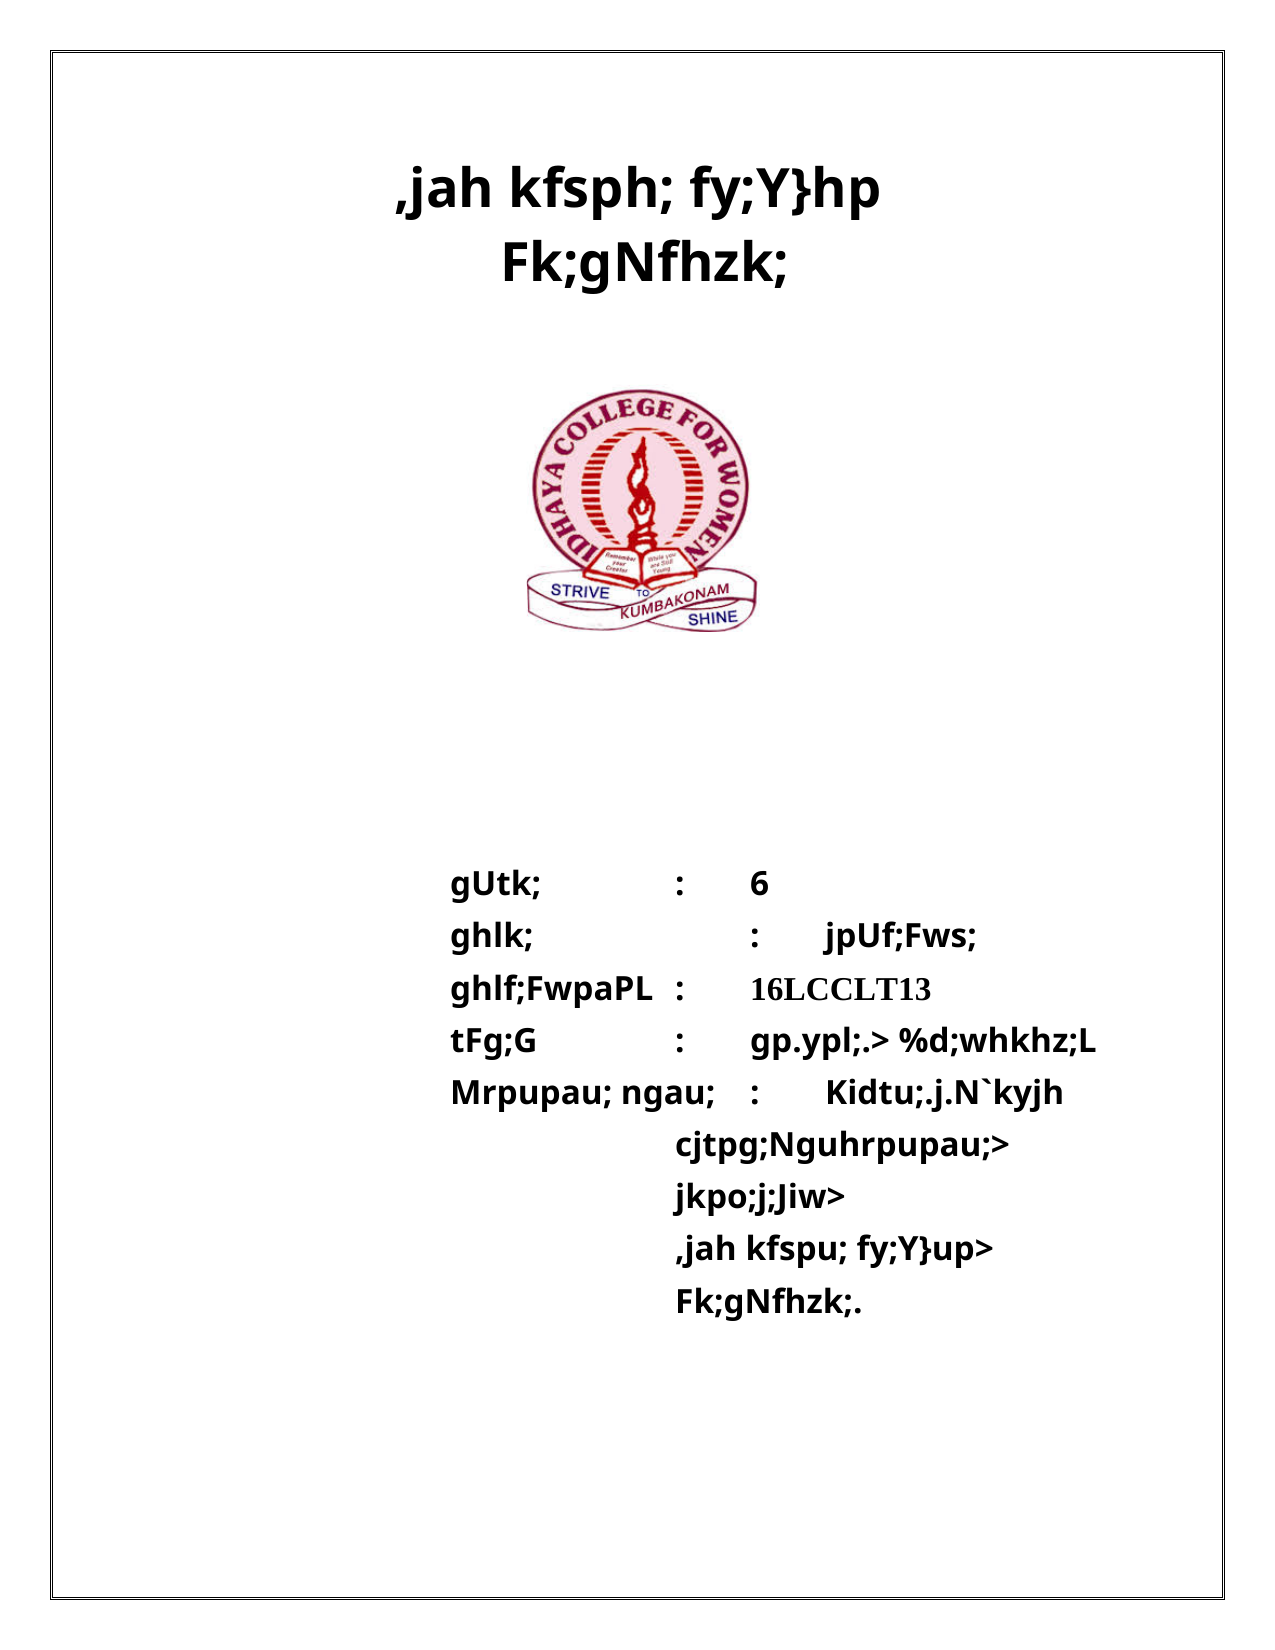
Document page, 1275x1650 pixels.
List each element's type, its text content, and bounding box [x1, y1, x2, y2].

text Fk;gNfhzk;. [600, 1277, 1125, 1323]
text gUtk; : 6 [375, 860, 1125, 905]
picture [526, 384, 761, 632]
text ,jah kfsph; fy;Y}hp [150, 150, 1125, 224]
text jkpo;j;Jiw> [600, 1173, 1125, 1218]
text ghlk; : jpUf;Fws; [375, 912, 1125, 957]
text Fk;gNfhzk; [150, 224, 1125, 297]
text Mrpupau; ngau; : Kidtu;.j.N`kyjh [375, 1069, 1125, 1114]
text tFg;G : gp.ypl;.> %d;whkhz;L [375, 1016, 1125, 1062]
text ghlf;FwpaPL : 16LCCLT13 [375, 964, 1125, 1010]
text cjtpg;Nguhrpupau;> [600, 1121, 1125, 1166]
text ,jah kfspu; fy;Y}up> [600, 1225, 1125, 1271]
